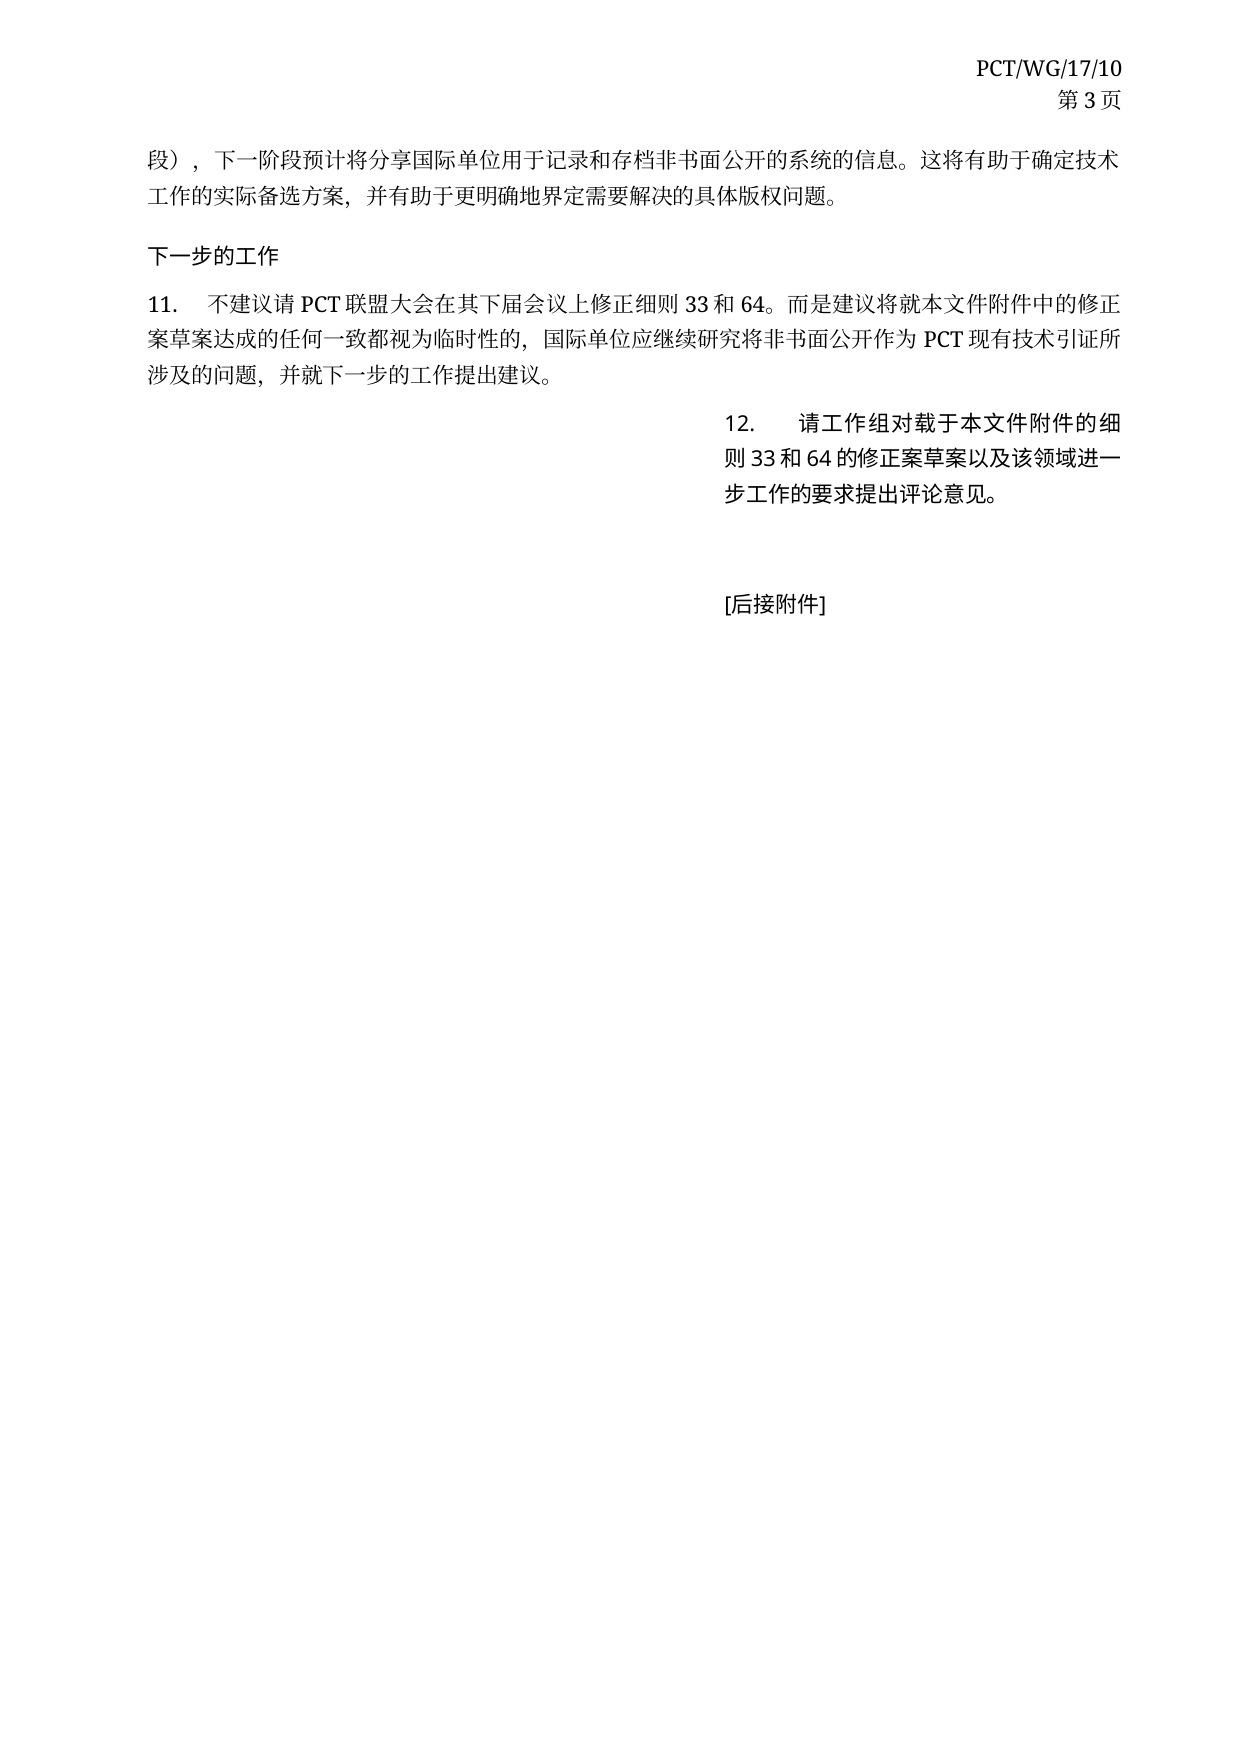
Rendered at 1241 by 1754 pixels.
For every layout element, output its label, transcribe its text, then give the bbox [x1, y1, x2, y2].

text 请工作组对载于本文件附件的细则33和64的修正案草案以及该领域进一步工作的要求提出评论意见。 [724, 402, 1122, 508]
text [后接附件] [724, 583, 1122, 619]
text 不建议请PCT联盟大会在其下届会议上修正细则33和64。而是建议将就本文件附件中的修正案草案达成的任何一致都视为临时性的，国际单位应继续研究将非书面公开作为PCT现有技术引证所涉及的问题，并就下一步的工作提出建议。 [148, 283, 1122, 389]
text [148, 139, 1122, 210]
subtitle 下一步的工作 [148, 235, 1122, 271]
